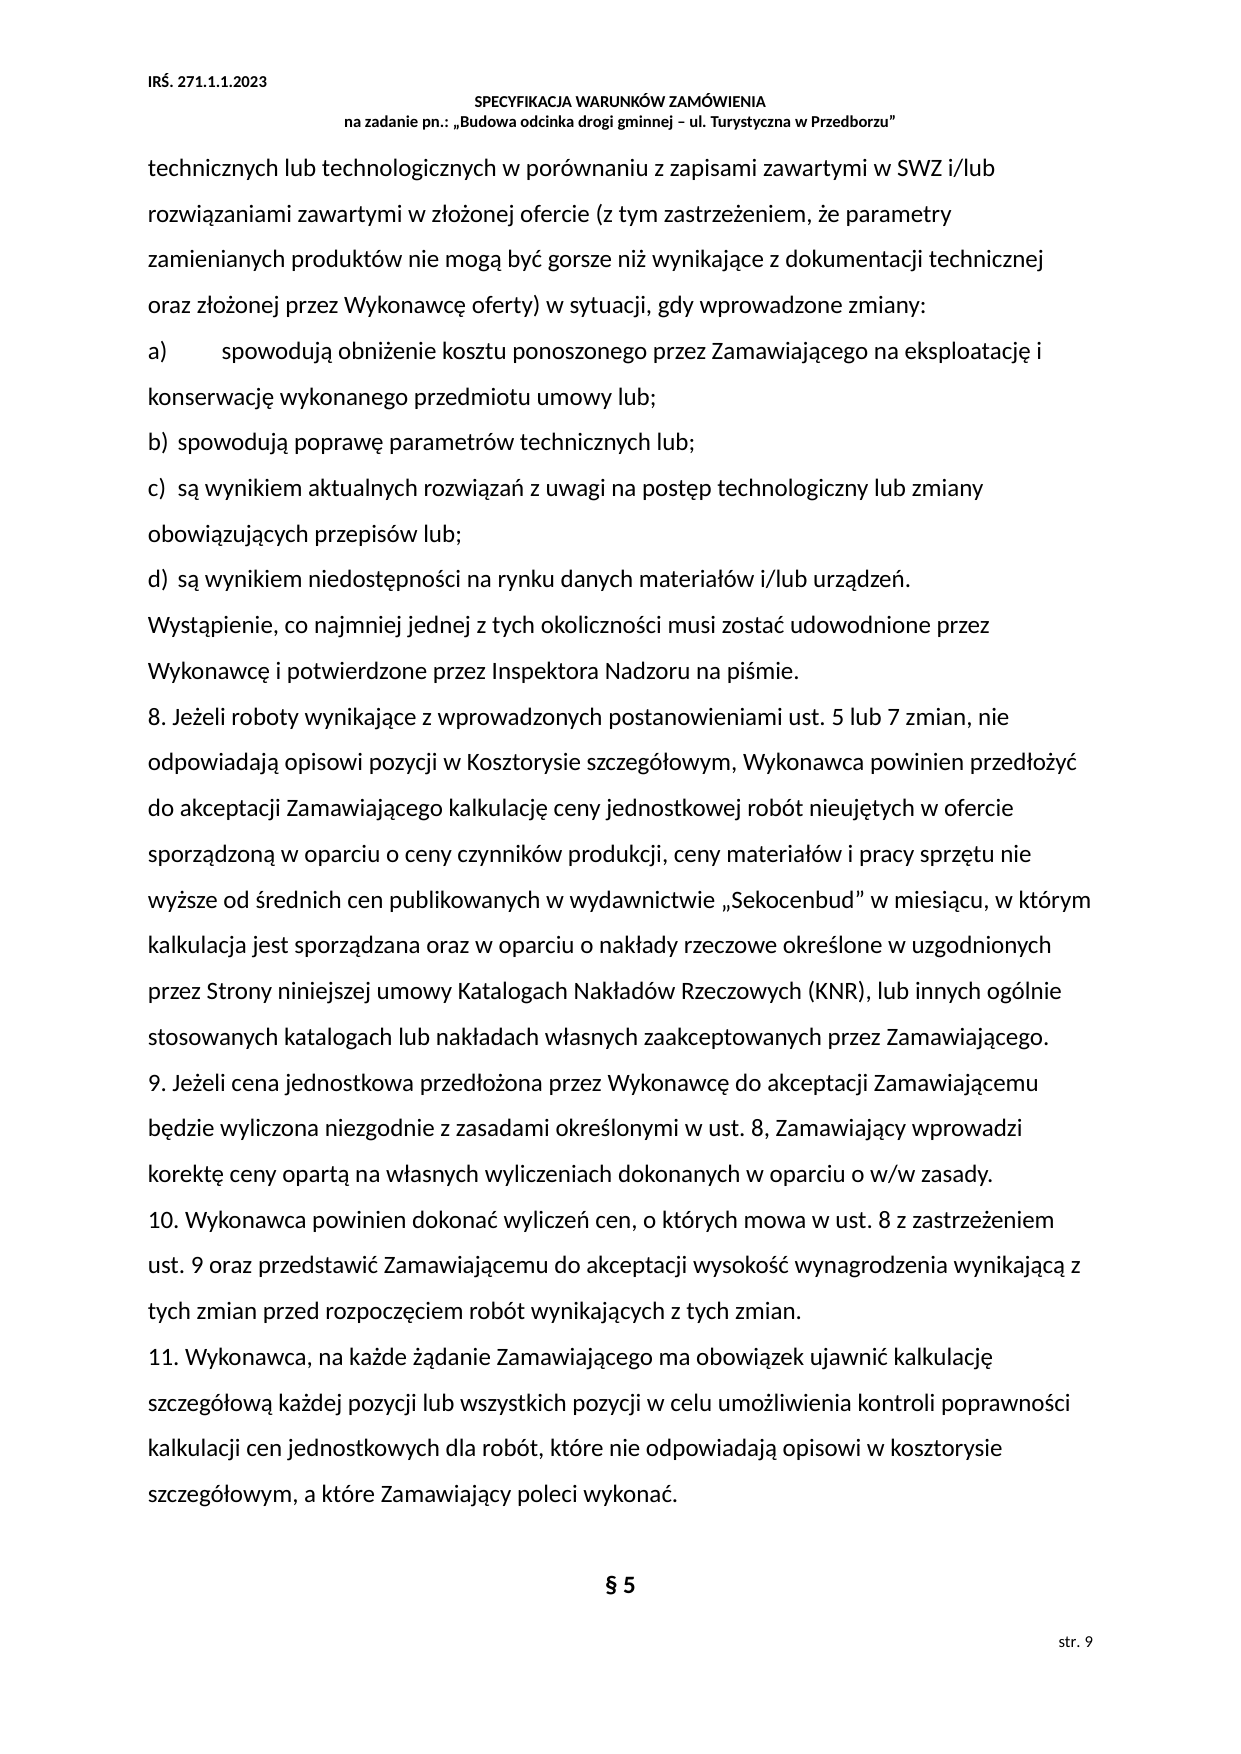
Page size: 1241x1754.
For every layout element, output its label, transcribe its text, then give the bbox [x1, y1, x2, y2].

list spowodują obniżenie kosztu ponoszonego przez Zamawiającego na eksploatację i konserwację wykonanego przedmiotu umowy lub; [148, 335, 1093, 411]
text § 5 [148, 1570, 1093, 1600]
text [148, 152, 1093, 320]
list są wynikiem niedostępności na rynku danych materiałów i/lub urządzeń. [148, 564, 1093, 594]
list spowodują poprawę parametrów technicznych lub; [148, 426, 1093, 457]
list są wynikiem aktualnych rozwiązań z uwagi na postęp technologiczny lub zmiany obowiązujących przepisów lub; [148, 472, 1093, 548]
text Wystąpienie, co najmniej jednej z tych okoliczności musi zostać udowodnione przez Wykonawcę i potwierdzone przez Inspektora Nadzoru na piśmie. 8. Jeżeli roboty wynikające z wprowadzonych postanowieniami ust. 5 lub 7 zmian, nie odpowiadają opisowi pozycji w Kosztorysie szczegółowym, Wykonawca powinien przedłożyć do akceptacji Zamawiającego kalkulację ceny jednostkowej robót nieujętych w ofercie sporządzoną w oparciu o ceny czynników produkcji, ceny materiałów i pracy sprzętu nie wyższe od średnich cen publikowanych w wydawnictwie „Sekocenbud” w miesiącu, w którym kalkulacja jest sporządzana oraz w oparciu o nakłady rzeczowe określone w uzgodnionych przez Strony niniejszej umowy Katalogach Nakładów Rzeczowych (KNR), lub innych ogólnie stosowanych katalogach lub nakładach własnych zaakceptowanych przez Zamawiającego. 9. Jeżeli cena jednostkowa przedłożona przez Wykonawcę do akceptacji Zamawiającemu będzie wyliczona niezgodnie z zasadami określonymi w ust. 8, Zamawiający wprowadzi korektę ceny opartą na własnych wyliczeniach dokonanych w oparciu o w/w zasady. 10. Wykonawca powinien dokonać wyliczeń cen, o których mowa w ust. 8 z zastrzeżeniem ust. 9 oraz przedstawić Zamawiającemu do akceptacji wysokość wynagrodzenia wynikającą z tych zmian przed rozpoczęciem robót wynikających z tych zmian. 11. Wykonawca, na każde żądanie Zamawiającego ma obowiązek ujawnić kalkulację szczegółową każdej pozycji lub wszystkich pozycji w celu umożliwienia kontroli poprawności kalkulacji cen jednostkowych dla robót, które nie odpowiadają opisowi w kosztorysie szczegółowym, a które Zamawiający poleci wykonać. [148, 609, 1093, 1509]
